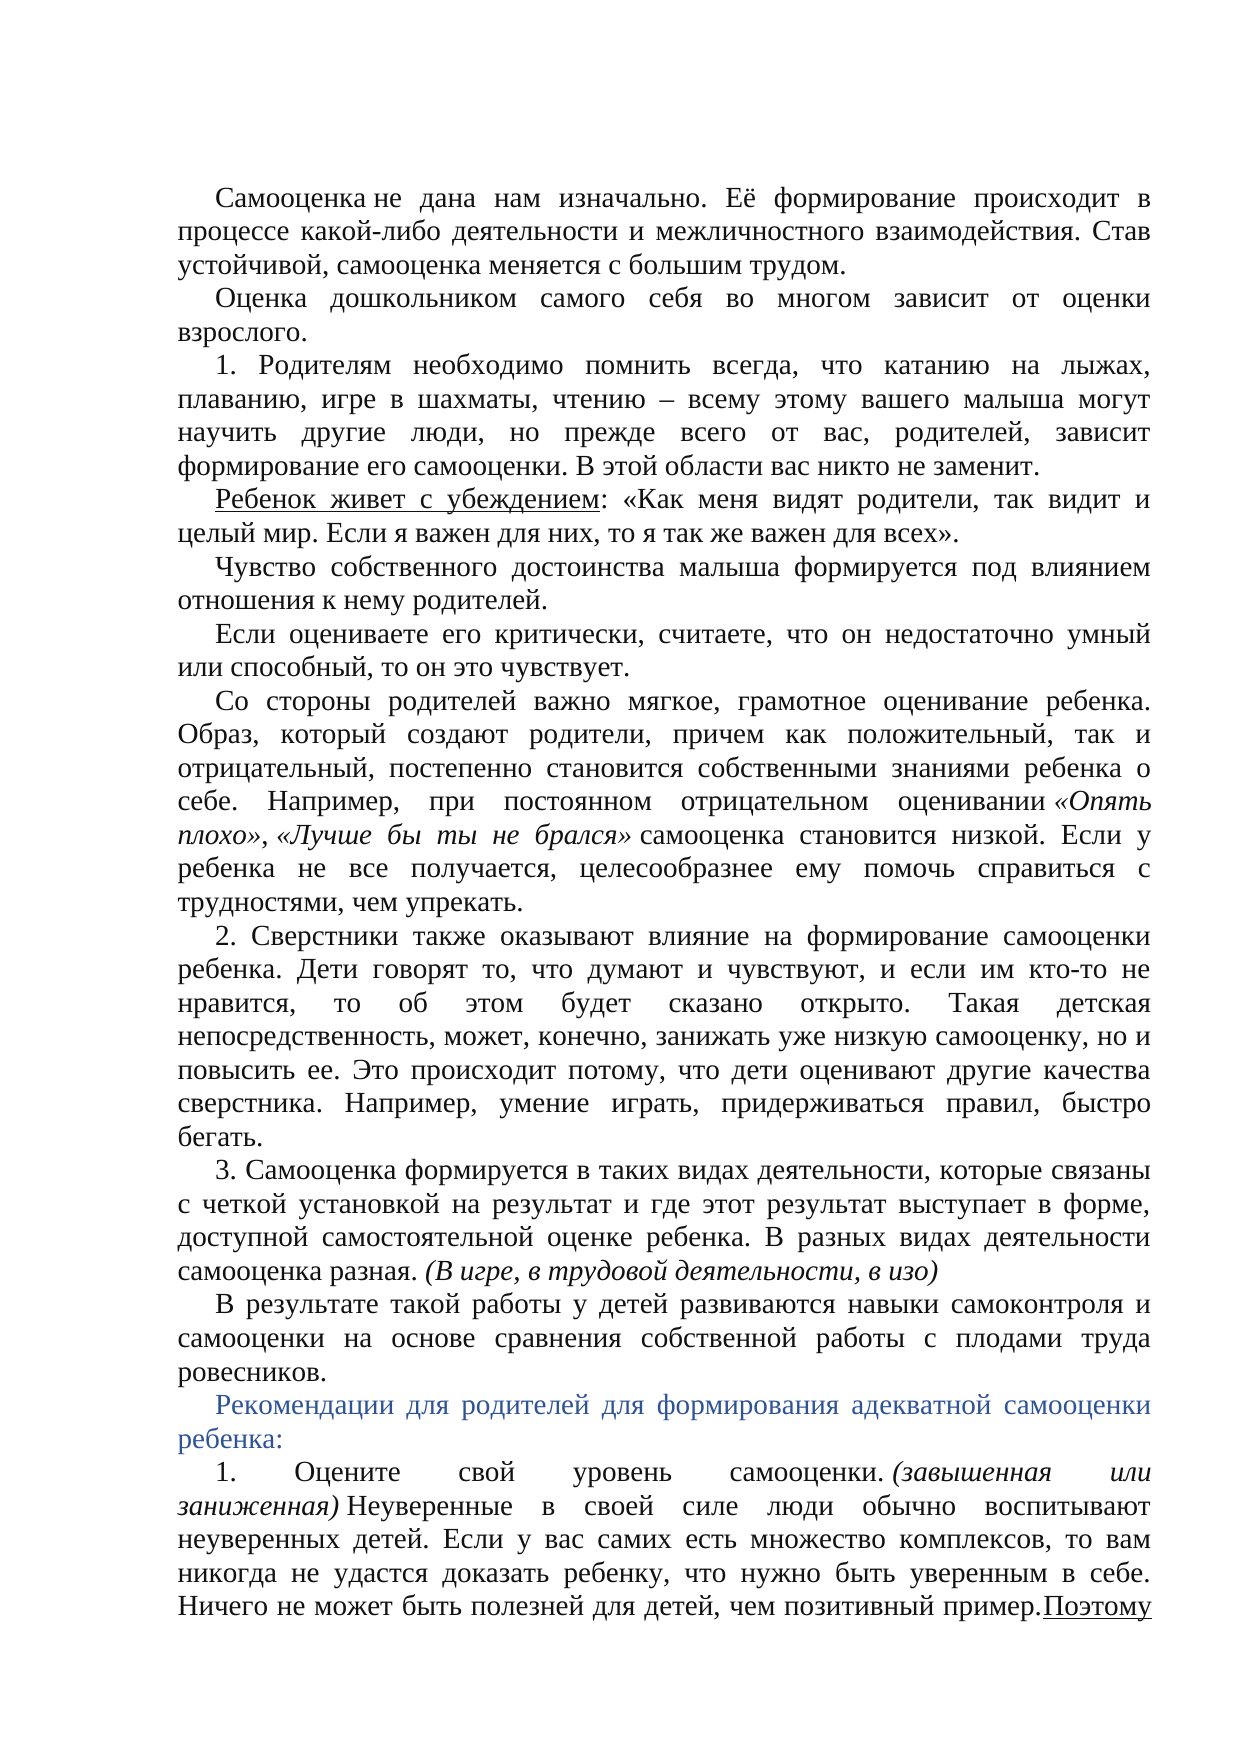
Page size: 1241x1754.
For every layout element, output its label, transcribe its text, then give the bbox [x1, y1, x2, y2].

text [177, 1454, 1152, 1622]
text 3. Самооценка формируется в таких видах деятельности, которые связаны с четкой установкой на результат и где этот результат выступает в форме, доступной самостоятельной оценке ребенка. В разных видах деятельности самооценка разная. (В игре, в трудовой деятельности, в изо) [177, 1152, 1152, 1287]
text В результате такой работы у детей развиваются навыки самоконтроля и самооценки на основе сравнения собственной работы с плодами труда ровесников. [177, 1287, 1152, 1387]
text Самооценка не дана нам изначально. Её формирование происходит в процессе какой-либо деятельности и межличностного взаимодействия. Став устойчивой, самооценка меняется с большим трудом. [177, 180, 1152, 280]
text Рекомендации для родителей для формирования адекватной самооценки ребенка: [177, 1387, 1152, 1454]
text Если оцениваете его критически, считаете, что он недостаточно умный или способный, то он это чувствует. [177, 616, 1152, 683]
text Со стороны родителей важно мягкое, грамотное оценивание ребенка. Образ, который создают родители, причем как положительный, так и отрицательный, постепенно становится собственными знаниями ребенка о себе. Например, при постоянном отрицательном оценивании «Опять плохо», «Лучше бы ты не брался» самооценка становится низкой. Если у ребенка не все получается, целесообразнее ему помочь справиться с трудностями, чем упрекать. [177, 683, 1152, 918]
text 1. Родителям необходимо помнить всегда, что катанию на лыжах, плаванию, игре в шахматы, чтению – всему этому вашего малыша могут научить другие люди, но прежде всего от вас, родителей, зависит формирование его самооценки. В этой области вас никто не заменит. [177, 347, 1152, 482]
text Оценка дошкольником самого себя во многом зависит от оценки взрослого. [177, 280, 1152, 347]
text Ребенок живет с убеждением: «Как меня видят родители, так видит и целый мир. Если я важен для них, то я так же важен для всех». [177, 482, 1152, 549]
text Чувство собственного достоинства малыша формируется под влиянием отношения к нему родителей. [177, 549, 1152, 616]
text 2. Сверстники также оказывают влияние на формирование самооценки ребенка. Дети говорят то, что думают и чувствуют, и если им кто-то не нравится, то об этом будет сказано открыто. Такая детская непосредственность, может, конечно, занижать уже низкую самооценку, но и повысить ее. Это происходит потому, что дети оценивают другие качества сверстника. Например, умение играть, придерживаться правил, быстро бегать. [177, 918, 1152, 1152]
